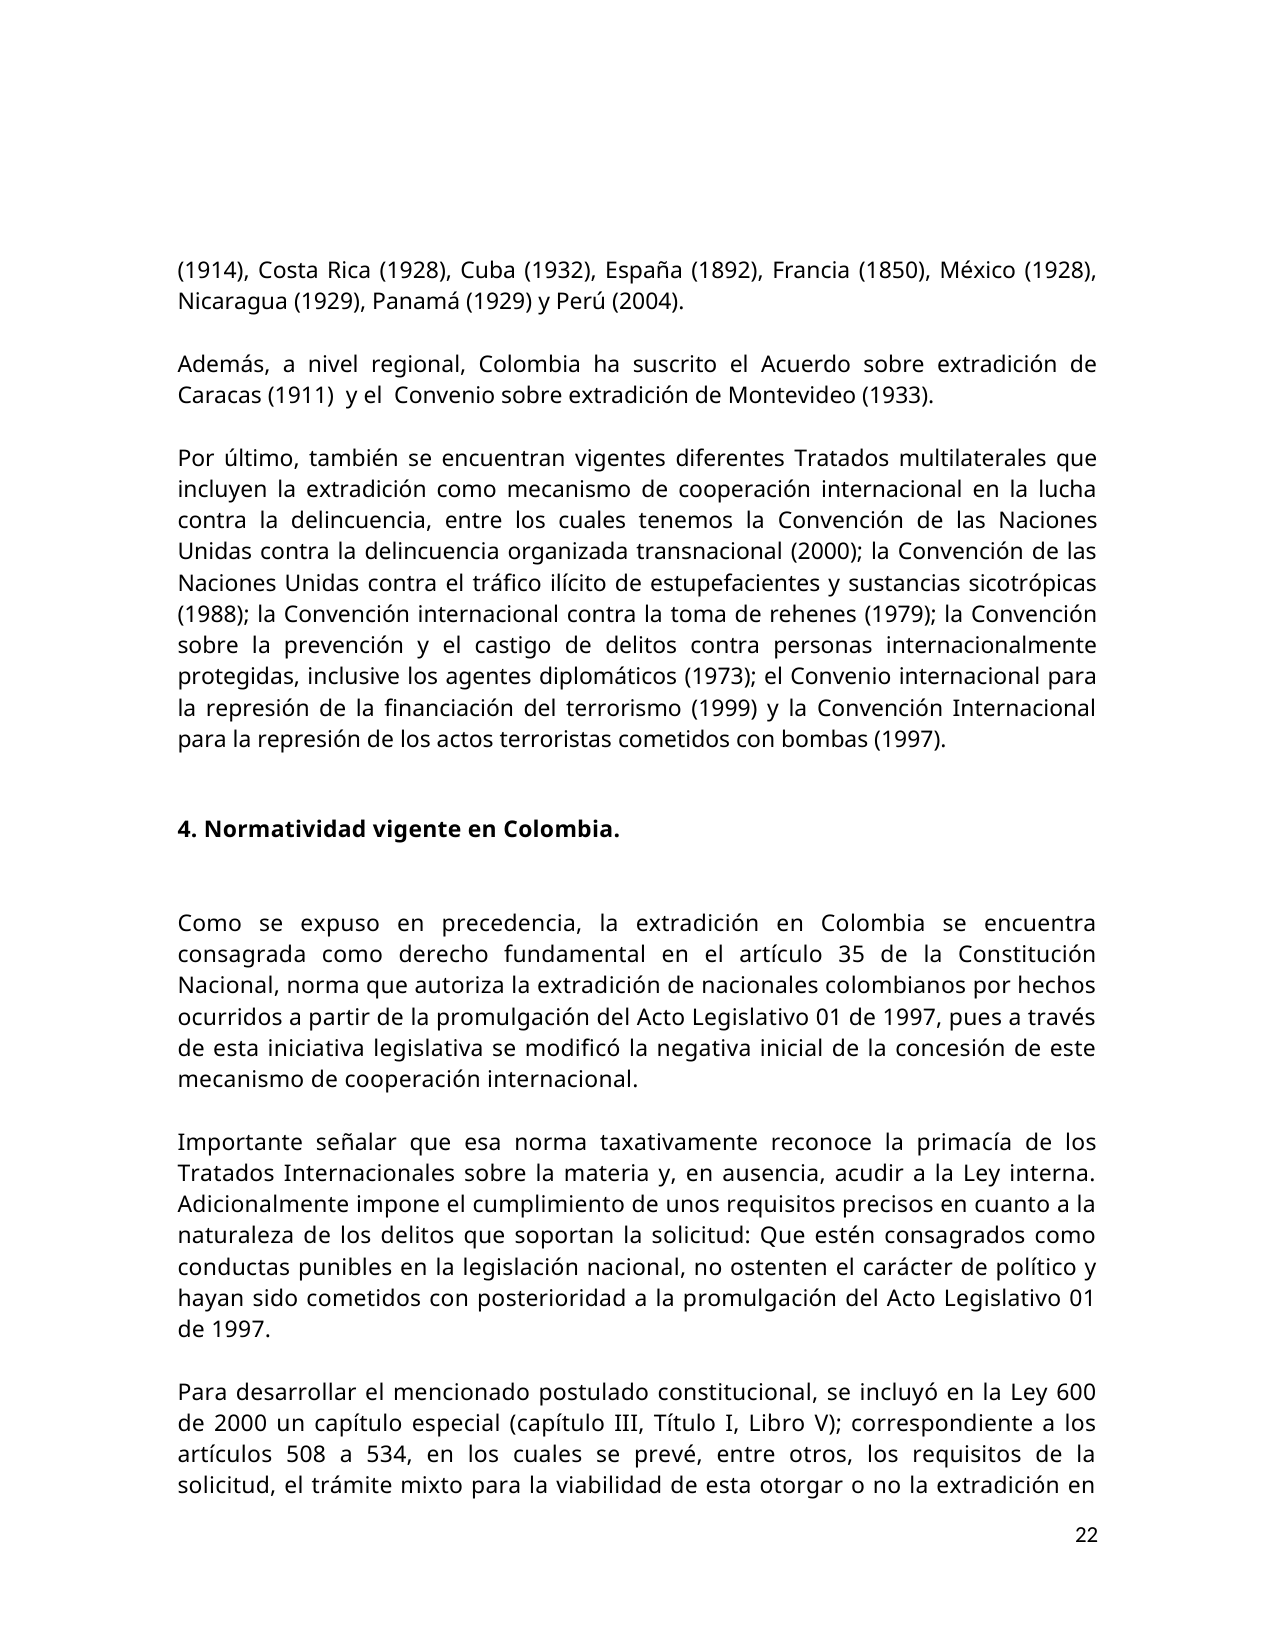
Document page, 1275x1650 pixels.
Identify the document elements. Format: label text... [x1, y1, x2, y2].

text Por último, también se encuentran vigentes diferentes Tratados multilaterales que incluyen la extradición como mecanismo de cooperación internacional en la lucha contra la delincuencia, entre los cuales tenemos la Convención de las Naciones Unidas contra la delincuencia organizada transnacional (2000); la Convención de las Naciones Unidas contra el tráfico ilícito de estupefacientes y sustancias sicotrópicas (1988); la Convención internacional contra la toma de rehenes (1979); la Convención sobre la prevención y el castigo de delitos contra personas internacionalmente protegidas, inclusive los agentes diplomáticos (1973); el Convenio internacional para la represión de la financiación del terrorismo (1999) y la Convención Internacional para la represión de los actos terroristas cometidos con bombas (1997). [177, 441, 1098, 754]
text Como se expuso en precedencia, la extradición en Colombia se encuentra consagrada como derecho fundamental en el artículo 35 de la Constitución Nacional, norma que autoriza la extradición de nacionales colombianos por hechos ocurridos a partir de la promulgación del Acto Legislativo 01 de 1997, pues a través de esta iniciativa legislativa se modificó la negativa inicial de la concesión de este mecanismo de cooperación internacional. [177, 907, 1098, 1094]
text Además, a nivel regional, Colombia ha suscrito el Acuerdo sobre extradición de Caracas (1911) y el Convenio sobre extradición de Montevideo (1933). [177, 348, 1098, 410]
text 4. Normatividad vigente en Colombia. [177, 813, 1098, 844]
text Importante señalar que esa norma taxativamente reconoce la primacía de los Tratados Internacionales sobre la materia y, en ausencia, acudir a la Ley interna. Adicionalmente impone el cumplimiento de unos requisitos precisos en cuanto a la naturaleza de los delitos que soportan la solicitud: Que estén consagrados como conductas punibles en la legislación nacional, no ostenten el carácter de político y hayan sido cometidos con posterioridad a la promulgación del Acto Legislativo 01 de 1997. [177, 1126, 1098, 1344]
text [177, 254, 1098, 316]
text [177, 1376, 1098, 1501]
